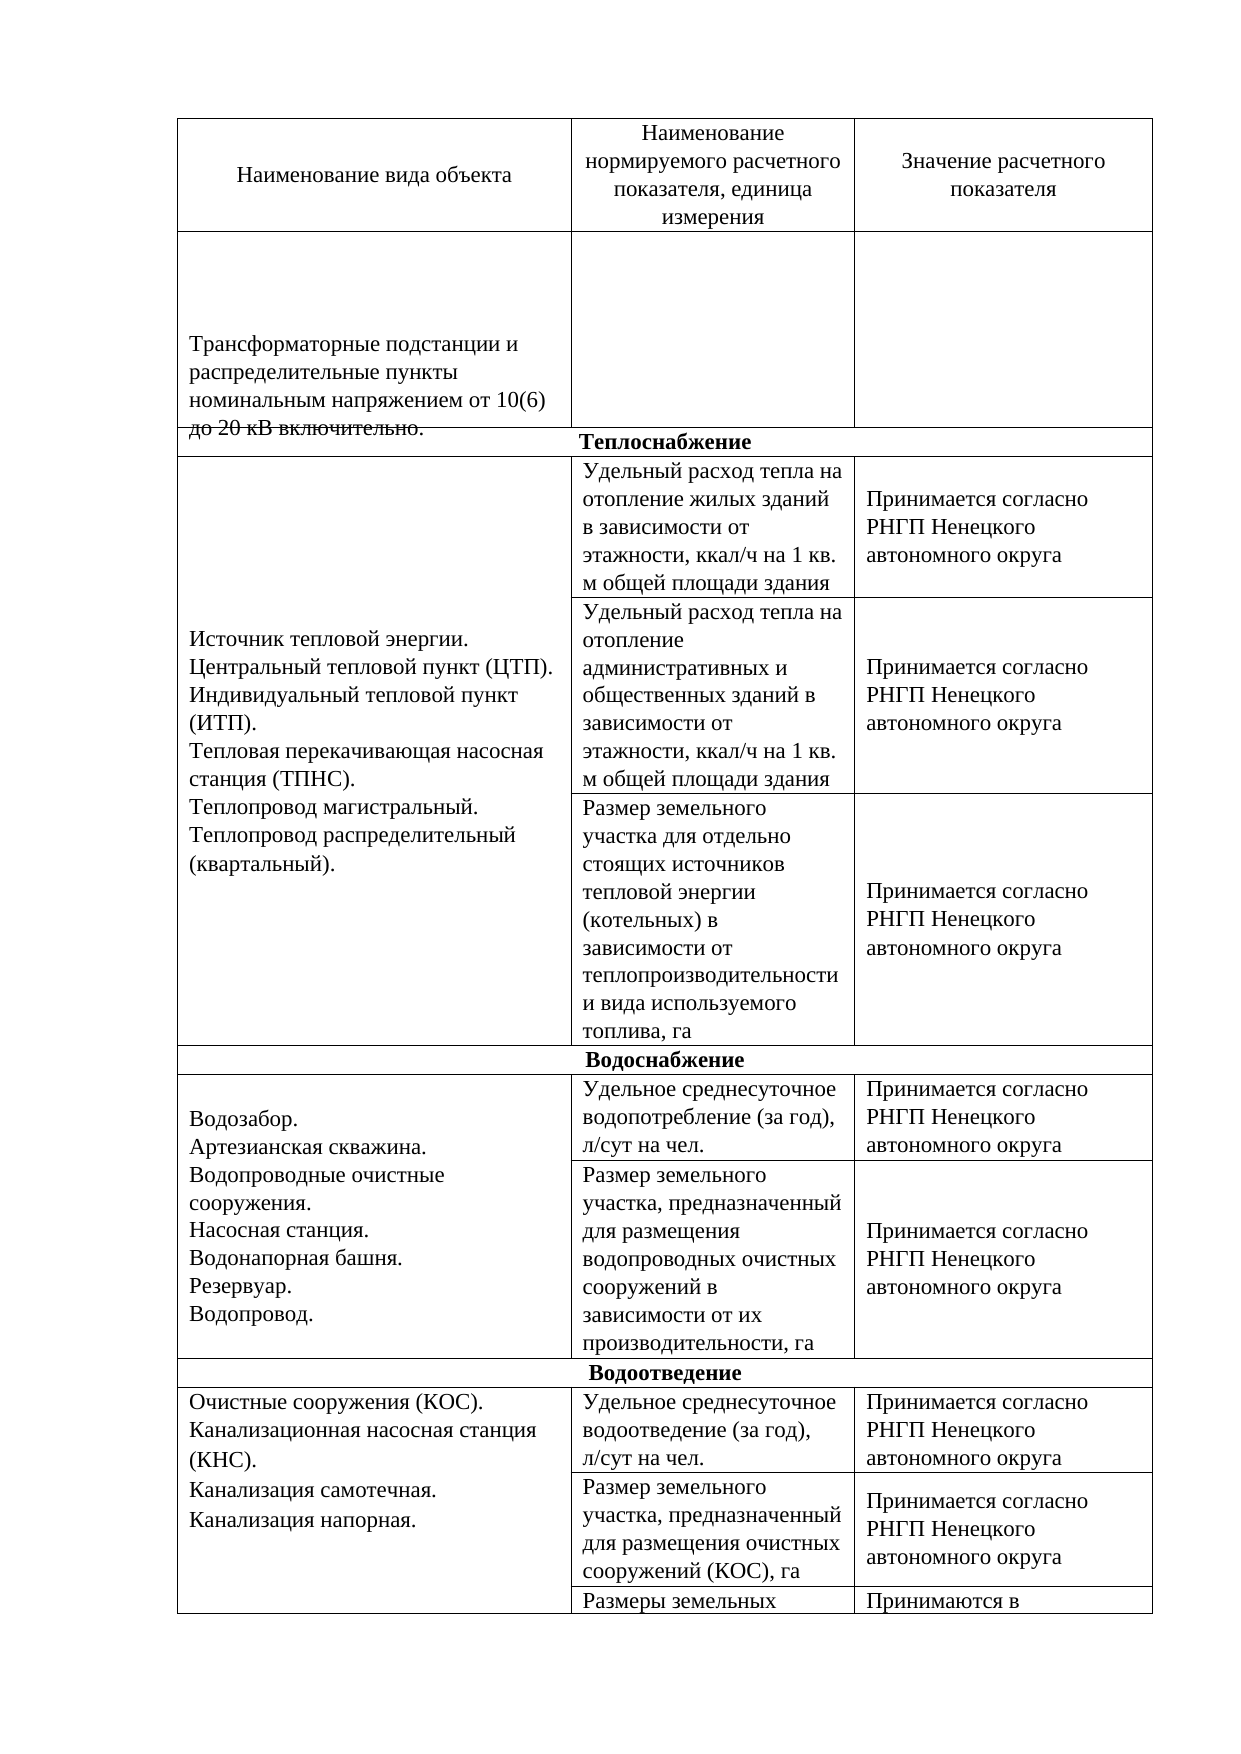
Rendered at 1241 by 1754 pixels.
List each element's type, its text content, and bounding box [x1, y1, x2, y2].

table_cell Размер земельного участка, предназначенный для размещения очистных сооружений (КОС), га [572, 1473, 854, 1586]
table_cell Размер земельного участка, предназначенный для размещения водопроводных очистных сооружений в зависимости от их производительности, га [572, 1161, 854, 1357]
table_cell Удельный расход тепла на отопление административных и общественных зданий в зависимости от этажности, ккал/ч на 1 кв. м общей площади здания [572, 598, 854, 793]
table_cell Источник тепловой энергии. Центральный тепловой пункт (ЦТП). Индивидуальный тепловой пункт (ИТП). Тепловая перекачивающая насосная станция (ТПНС). Теплопровод магистральный. Теплопровод распределительный (квартальный). [178, 457, 571, 1045]
table_cell Принимается согласно РНГП Ненецкого автономного округа [855, 1473, 1152, 1586]
table_cell Удельный расход тепла на отопление жилых зданий в зависимости от этажности, ккал/ч на 1 кв. м общей площади здания [572, 457, 854, 597]
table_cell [572, 232, 854, 427]
table_cell Удельное среднесуточное водопотребление (за год), л/сут на чел. [572, 1075, 854, 1159]
table_cell Принимается согласно РНГП Ненецкого автономного округа [855, 1161, 1152, 1357]
table_header Наименование вида объекта [178, 119, 571, 231]
table_cell Очистные сооружения (КОС). Канализационная насосная станция (КНС). Канализация самотечная. Канализация напорная. [178, 1388, 571, 1613]
table_cell Водоотведение [178, 1359, 1152, 1387]
table_header Наименование нормируемого расчетного показателя, единица измерения [572, 119, 854, 231]
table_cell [572, 1587, 854, 1613]
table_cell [855, 232, 1152, 427]
table_cell Принимается согласно РНГП Ненецкого автономного округа [855, 1075, 1152, 1159]
table_cell Принимается согласно РНГП Ненецкого автономного округа [855, 457, 1152, 597]
table_header Значение расчетного показателя [855, 119, 1152, 231]
table_cell Водозабор. Артезианская скважина. Водопроводные очистные сооружения. Насосная станция. Водонапорная башня. Резервуар. Водопровод. [178, 1075, 571, 1357]
table_cell Принимается согласно РНГП Ненецкого автономного округа [855, 794, 1152, 1045]
table_cell Теплоснабжение [178, 428, 1152, 456]
table_cell Водоснабжение [178, 1046, 1152, 1074]
table_cell Удельное среднесуточное водоотведение (за год), л/сут на чел. [572, 1388, 854, 1472]
table_cell Размер земельного участка для отдельно стоящих источников тепловой энергии (котельных) в зависимости от теплопроизводительности и вида используемого топлива, га [572, 794, 854, 1045]
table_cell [855, 1587, 1152, 1613]
table_cell Принимается согласно РНГП Ненецкого автономного округа [855, 1388, 1152, 1472]
table_cell Принимается согласно РНГП Ненецкого автономного округа [855, 598, 1152, 793]
